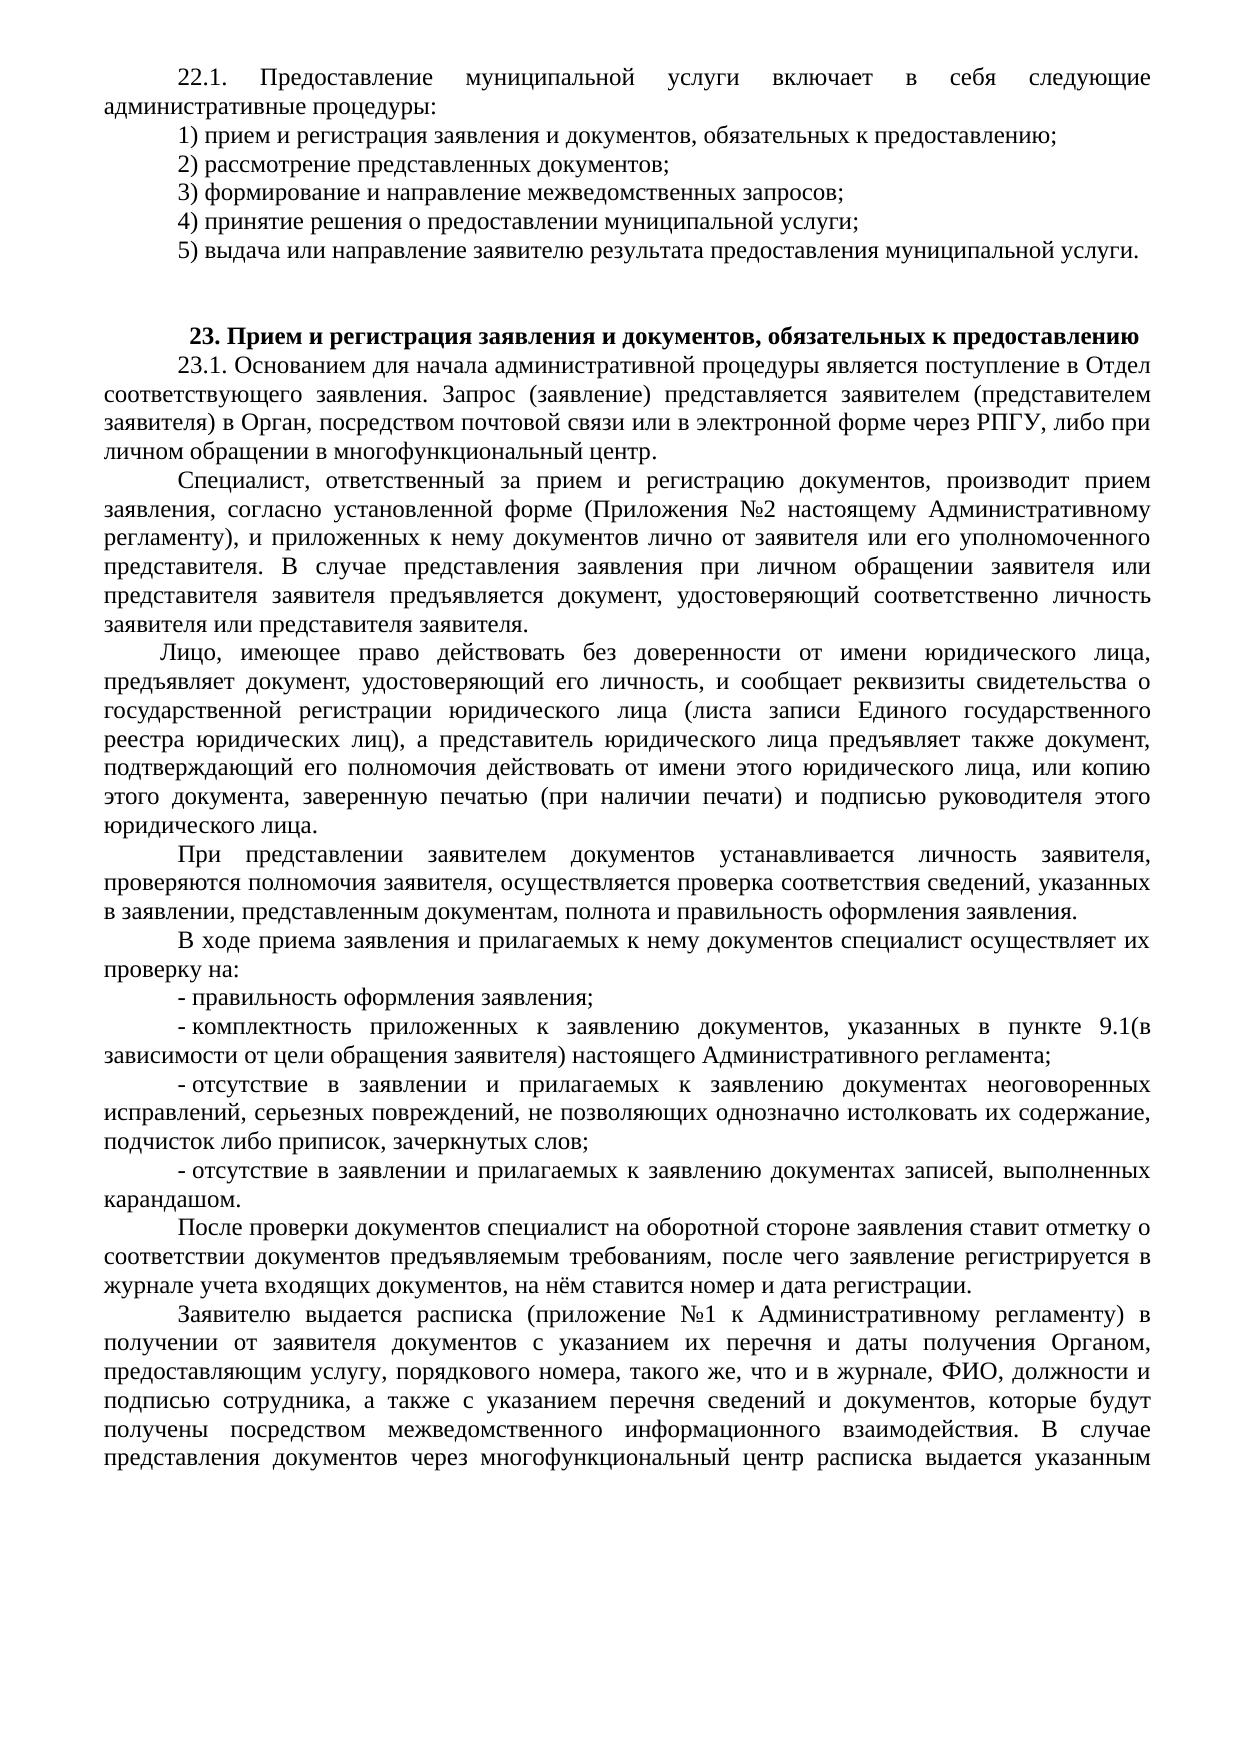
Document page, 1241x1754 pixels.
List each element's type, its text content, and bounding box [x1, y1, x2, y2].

text 4) принятие решения о предоставлении муниципальной услуги; [103, 206, 1152, 235]
text - отсутствие в заявлении и прилагаемых к заявлению документах неоговоренных исправлений, серьезных повреждений, не позволяющих однозначно истолковать их содержание, подчисток либо приписок, зачеркнутых слов; [103, 1069, 1152, 1155]
text 22.1. Предоставление муниципальной услуги включает в себя следующие административные процедуры: [103, 62, 1152, 120]
text - комплектность приложенных к заявлению документов, указанных в пункте 9.1(в зависимости от цели обращения заявителя) настоящего Административного регламента; [103, 1011, 1152, 1069]
text 3) формирование и направление межведомственных запросов; [103, 177, 1152, 206]
text Лицо, имеющее право действовать без доверенности от имени юридического лица, предъявляет документ, удостоверяющий его личность, и сообщает реквизиты свидетельства о государственной регистрации юридического лица (листа записи Единого государственного реестра юридических лиц), а представитель юридического лица предъявляет также документ, подтверждающий его полномочия действовать от имени этого юридического лица, или копию этого документа, заверенную печатью (при наличии печати) и подписью руководителя этого юридического лица. [103, 637, 1152, 839]
text В ходе приема заявления и прилагаемых к нему документов специалист осуществляет их проверку на: [103, 925, 1152, 982]
text 5) выдача или направление заявителю результата предоставления муниципальной услуги. [103, 235, 1152, 264]
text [103, 1299, 1152, 1471]
text 1) прием и регистрация заявления и документов, обязательных к предоставлению; [103, 120, 1152, 149]
text 2) рассмотрение представленных документов; [103, 149, 1152, 177]
text 23. Прием и регистрация заявления и документов, обязательных к предоставлению [103, 321, 1152, 350]
text 23.1. Основанием для начала административной процедуры является поступление в Отдел соответствующего заявления. Запрос (заявление) представляется заявителем (представителем заявителя) в Орган, посредством почтовой связи или в электронной форме через РПГУ, либо при личном обращении в многофункциональный центр. [103, 350, 1152, 465]
text При представлении заявителем документов устанавливается личность заявителя, проверяются полномочия заявителя, осуществляется проверка соответствия сведений, указанных в заявлении, представленным документам, полнота и правильность оформления заявления. [103, 839, 1152, 925]
text Специалист, ответственный за прием и регистрацию документов, производит прием заявления, согласно установленной форме (Приложения №2 настоящему Административному регламенту), и приложенных к нему документов лично от заявителя или его уполномоченного представителя. В случае представления заявления при личном обращении заявителя или представителя заявителя предъявляется документ, удостоверяющий соответственно личность заявителя или представителя заявителя. [103, 465, 1152, 637]
text После проверки документов специалист на оборотной стороне заявления ставит отметку о соответствии документов предъявляемым требованиям, после чего заявление регистрируется в журнале учета входящих документов, на нём ставится номер и дата регистрации. [103, 1212, 1152, 1299]
text - правильность оформления заявления; [103, 982, 1152, 1011]
text - отсутствие в заявлении и прилагаемых к заявлению документах записей, выполненных карандашом. [103, 1155, 1152, 1212]
